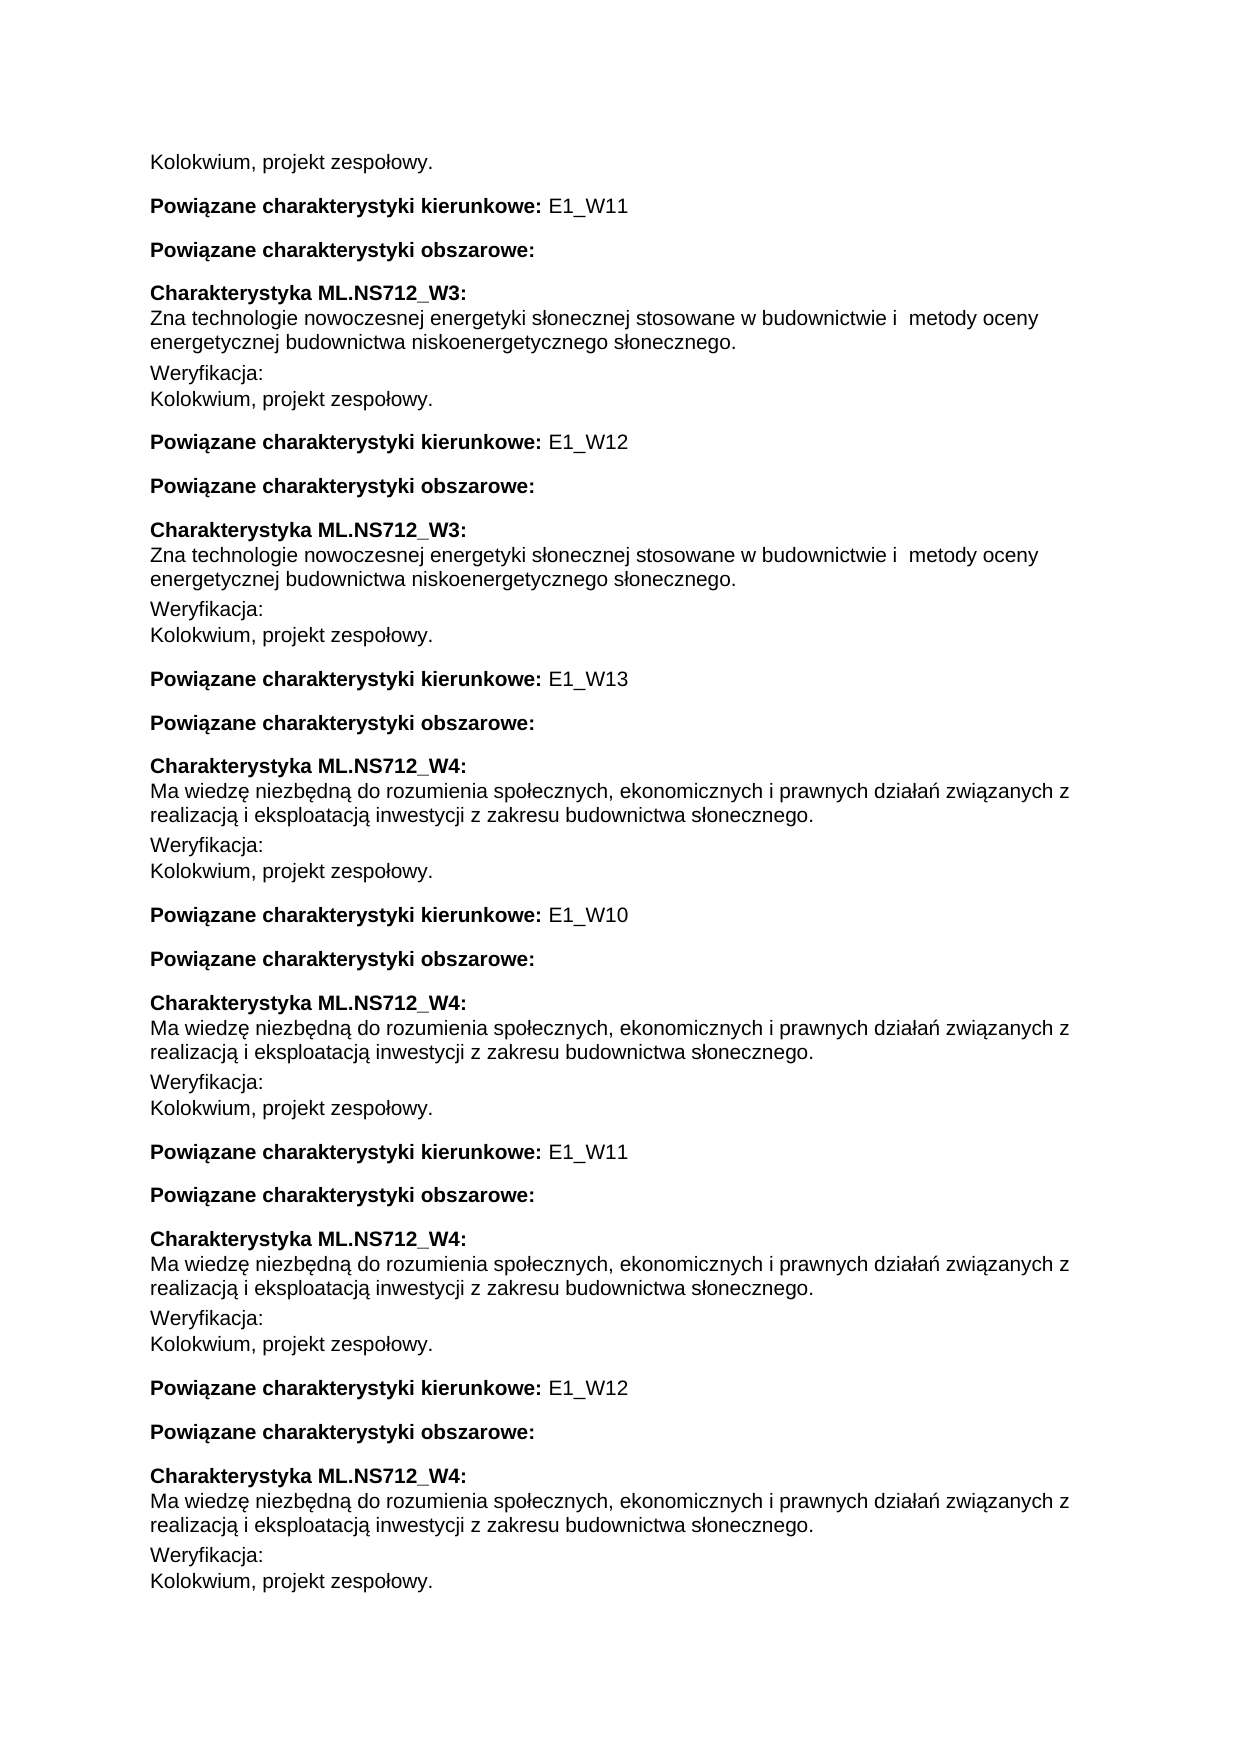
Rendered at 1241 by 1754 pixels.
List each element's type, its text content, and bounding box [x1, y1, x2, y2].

text Powiązane charakterystyki obszarowe: [150, 710, 1090, 734]
text Weryfikacja: [150, 597, 1090, 621]
text Powiązane charakterystyki kierunkowe: E1_W11 [150, 194, 1090, 218]
text Powiązane charakterystyki kierunkowe: E1_W10 [150, 903, 1090, 927]
text Powiązane charakterystyki kierunkowe: E1_W12 [150, 430, 1090, 454]
text Powiązane charakterystyki obszarowe: [150, 237, 1090, 261]
text Kolokwium, projekt zespołowy. [150, 150, 1090, 174]
text Weryfikacja: [150, 1306, 1090, 1330]
text Powiązane charakterystyki obszarowe: [150, 947, 1090, 971]
text Powiązane charakterystyki kierunkowe: E1_W12 [150, 1376, 1090, 1400]
text Powiązane charakterystyki kierunkowe: E1_W11 [150, 1139, 1090, 1163]
text Kolokwium, projekt zespołowy. [150, 1569, 1090, 1593]
text Kolokwium, projekt zespołowy. [150, 859, 1090, 883]
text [150, 1488, 1090, 1536]
text Kolokwium, projekt zespołowy. [150, 386, 1090, 410]
text Kolokwium, projekt zespołowy. [150, 1096, 1090, 1120]
text Powiązane charakterystyki kierunkowe: E1_W13 [150, 667, 1090, 691]
text Charakterystyka ML.NS712_W4: [150, 1227, 1090, 1251]
text Kolokwium, projekt zespołowy. [150, 623, 1090, 647]
text Powiązane charakterystyki obszarowe: [150, 474, 1090, 498]
text Charakterystyka ML.NS712_W4: [150, 1463, 1090, 1487]
text Weryfikacja: [150, 1070, 1090, 1094]
text Powiązane charakterystyki obszarowe: [150, 1183, 1090, 1207]
text Weryfikacja: [150, 833, 1090, 857]
text Kolokwium, projekt zespołowy. [150, 1332, 1090, 1356]
text Charakterystyka ML.NS712_W3: [150, 518, 1090, 542]
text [150, 306, 1090, 354]
text Weryfikacja: [150, 1543, 1090, 1567]
text Charakterystyka ML.NS712_W4: [150, 991, 1090, 1014]
text Weryfikacja: [150, 360, 1090, 384]
text Charakterystyka ML.NS712_W3: [150, 281, 1090, 305]
text Charakterystyka ML.NS712_W4: [150, 754, 1090, 778]
text Powiązane charakterystyki obszarowe: [150, 1420, 1090, 1444]
